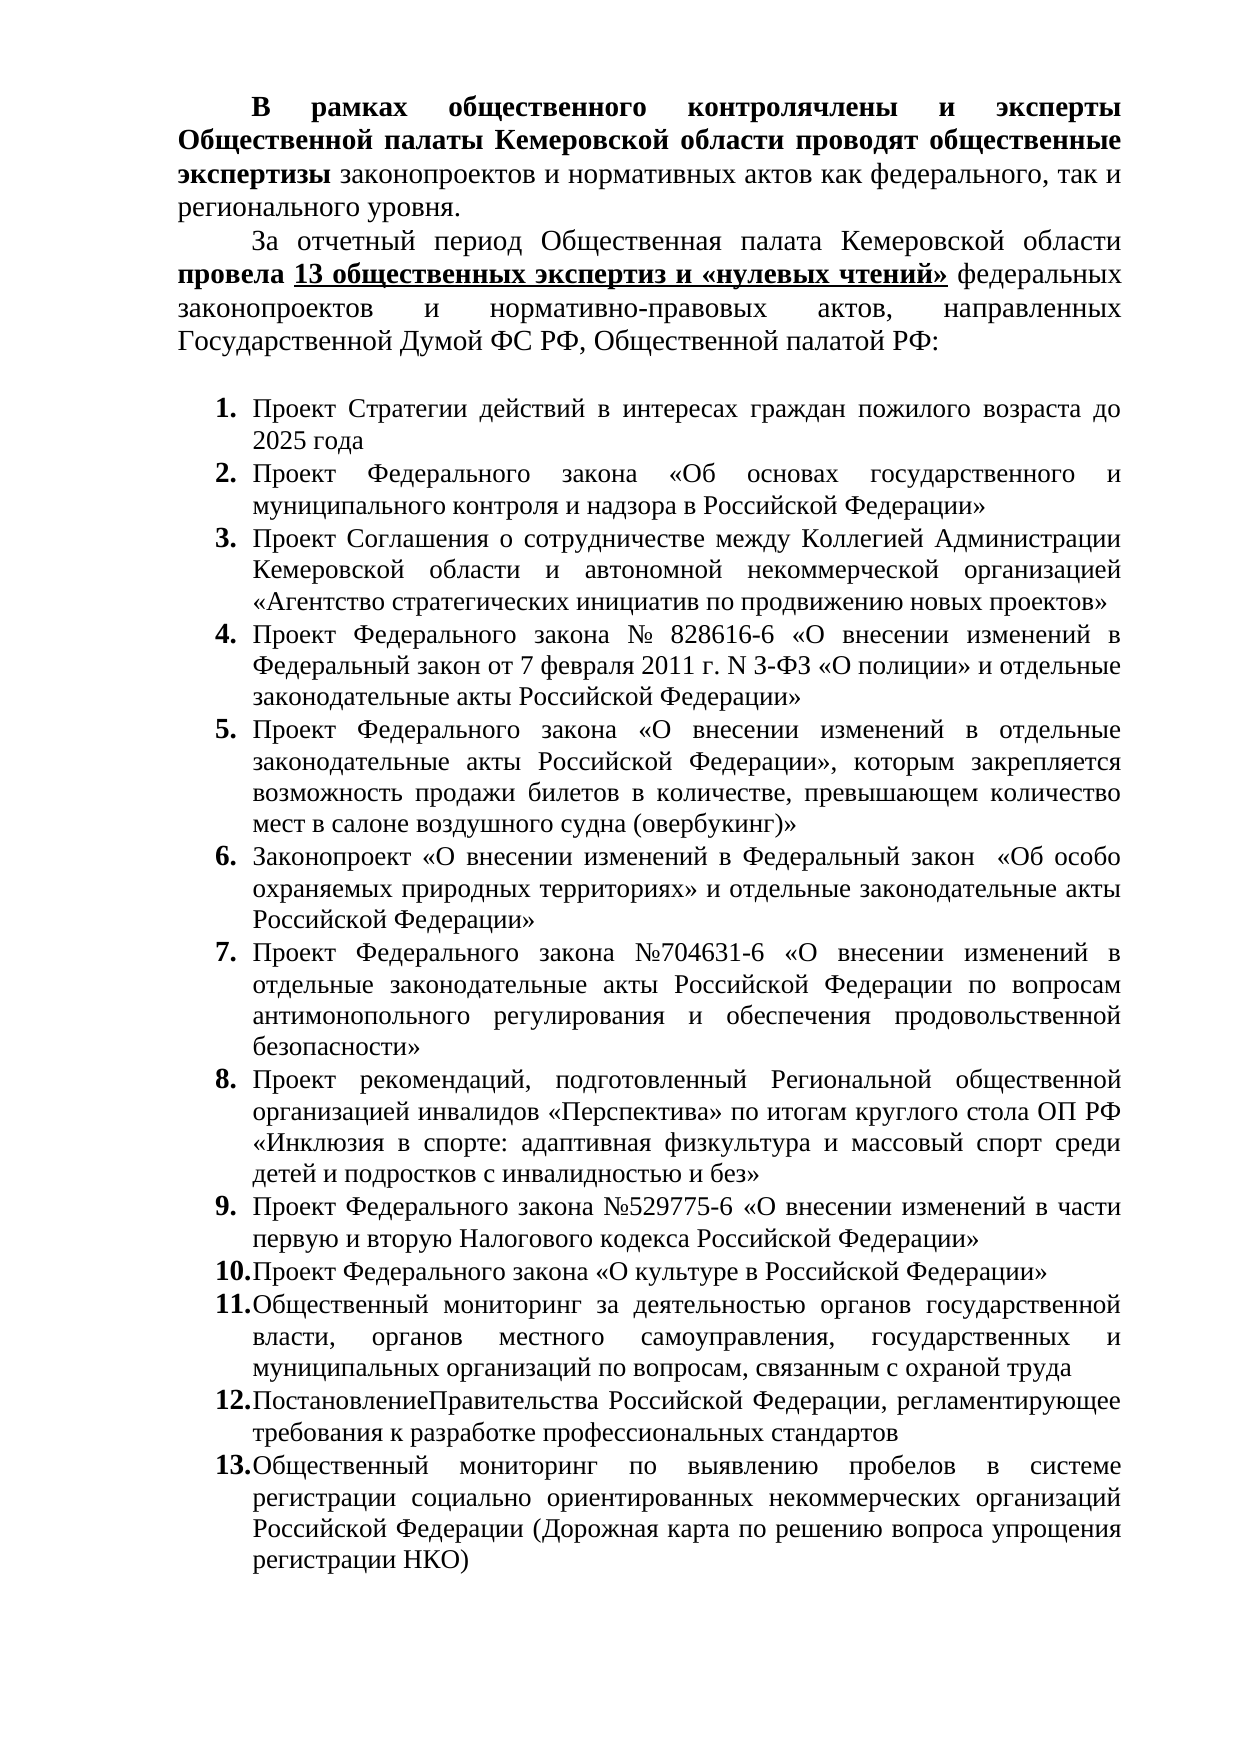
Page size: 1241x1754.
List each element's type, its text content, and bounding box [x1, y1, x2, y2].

list Проект Федерального закона «О внесении изменений в отдельные законодательные акты Российской Федерации», которым закрепляется возможность продажи билетов в количестве, превышающем количество мест в салоне воздушного судна (овербукинг)» [215, 712, 1122, 838]
list ПocтaнoвлениеПpaвительства Российской Федерации, регламентирующее требования к разработке профессиональных стандартов [215, 1382, 1122, 1447]
list Проект Соглашения о сотрудничестве между Коллегией Администрации Кемеровской области и автономной некоммерческой организацией «Агентство стратегических инициатив по продвижению новых проектов» [215, 520, 1122, 616]
text За отчетный период Общественная палата Кемеровской области провела 13 общественных экспертиз и «нулевых чтений» федеральных законопроектов и нормативно-правовых актов, направленных Государственной Думой ФС РФ, Общественной палатой РФ: [177, 223, 1122, 357]
list Общественный мониторинг по выявлению пробелов в системе регистрации социально ориентированных некоммерческих организаций Российской Федерации (Дорожная карта по решению вопроса упрощения регистрации НКО) [215, 1447, 1122, 1574]
list Проект рекомендаций, подготовленный Региональной общественной организацией инвалидов «Перспектива» по итогам круглого стола ОП РФ «Инклюзия в спорте: адаптивная физкультура и массовый спорт среди детей и подростков с инвалидностью и без» [215, 1061, 1122, 1188]
list Проект Федерального закона № 828616-6 «О внесении изменений в Федеральный закон от 7 февраля 2011 г. N З-ФЗ «О полиции» и отдельные законодательные акты Российской Федерации» [215, 616, 1122, 712]
list Проект Федерального закона «О культуре в Российской Федерации» [215, 1253, 1122, 1287]
list Общественный мониторинг за деятельностью органов государственной власти, органов местного самоуправления, государственных и муниципальных организаций по вопросам, связанным с охраной труда [215, 1287, 1122, 1382]
list Проект Федерального закона «Об основах государственного и муниципального контроля и надзора в Российской Федерации» [215, 455, 1122, 520]
list Законопроект «О внесении изменений в Федеральный закон «Об особо охраняемых природных территориях» и отдельные законодательные акты Российской Федерации» [215, 838, 1122, 934]
list Проект Стратегии действий в интересах граждан пожилого возраста до 2025 года [215, 391, 1122, 455]
list Проект Федерального закона №529775-6 «О внесении изменений в части первую и вторую Налогового кодекса Российской Федерации» [215, 1188, 1122, 1253]
list Проект Федерального закона №704631-6 «О внесении изменений в отдельные законодательные акты Российской Федерации по вопросам антимонопольного регулирования и обеспечения продовольственной безопасности» [215, 934, 1122, 1061]
text В рамках общественного контролячлены и эксперты Общественной палаты Кемеровской области проводят общественные экспертизы законопроектов и нормативных актов как федерального, так и регионального уровня. [177, 89, 1122, 223]
